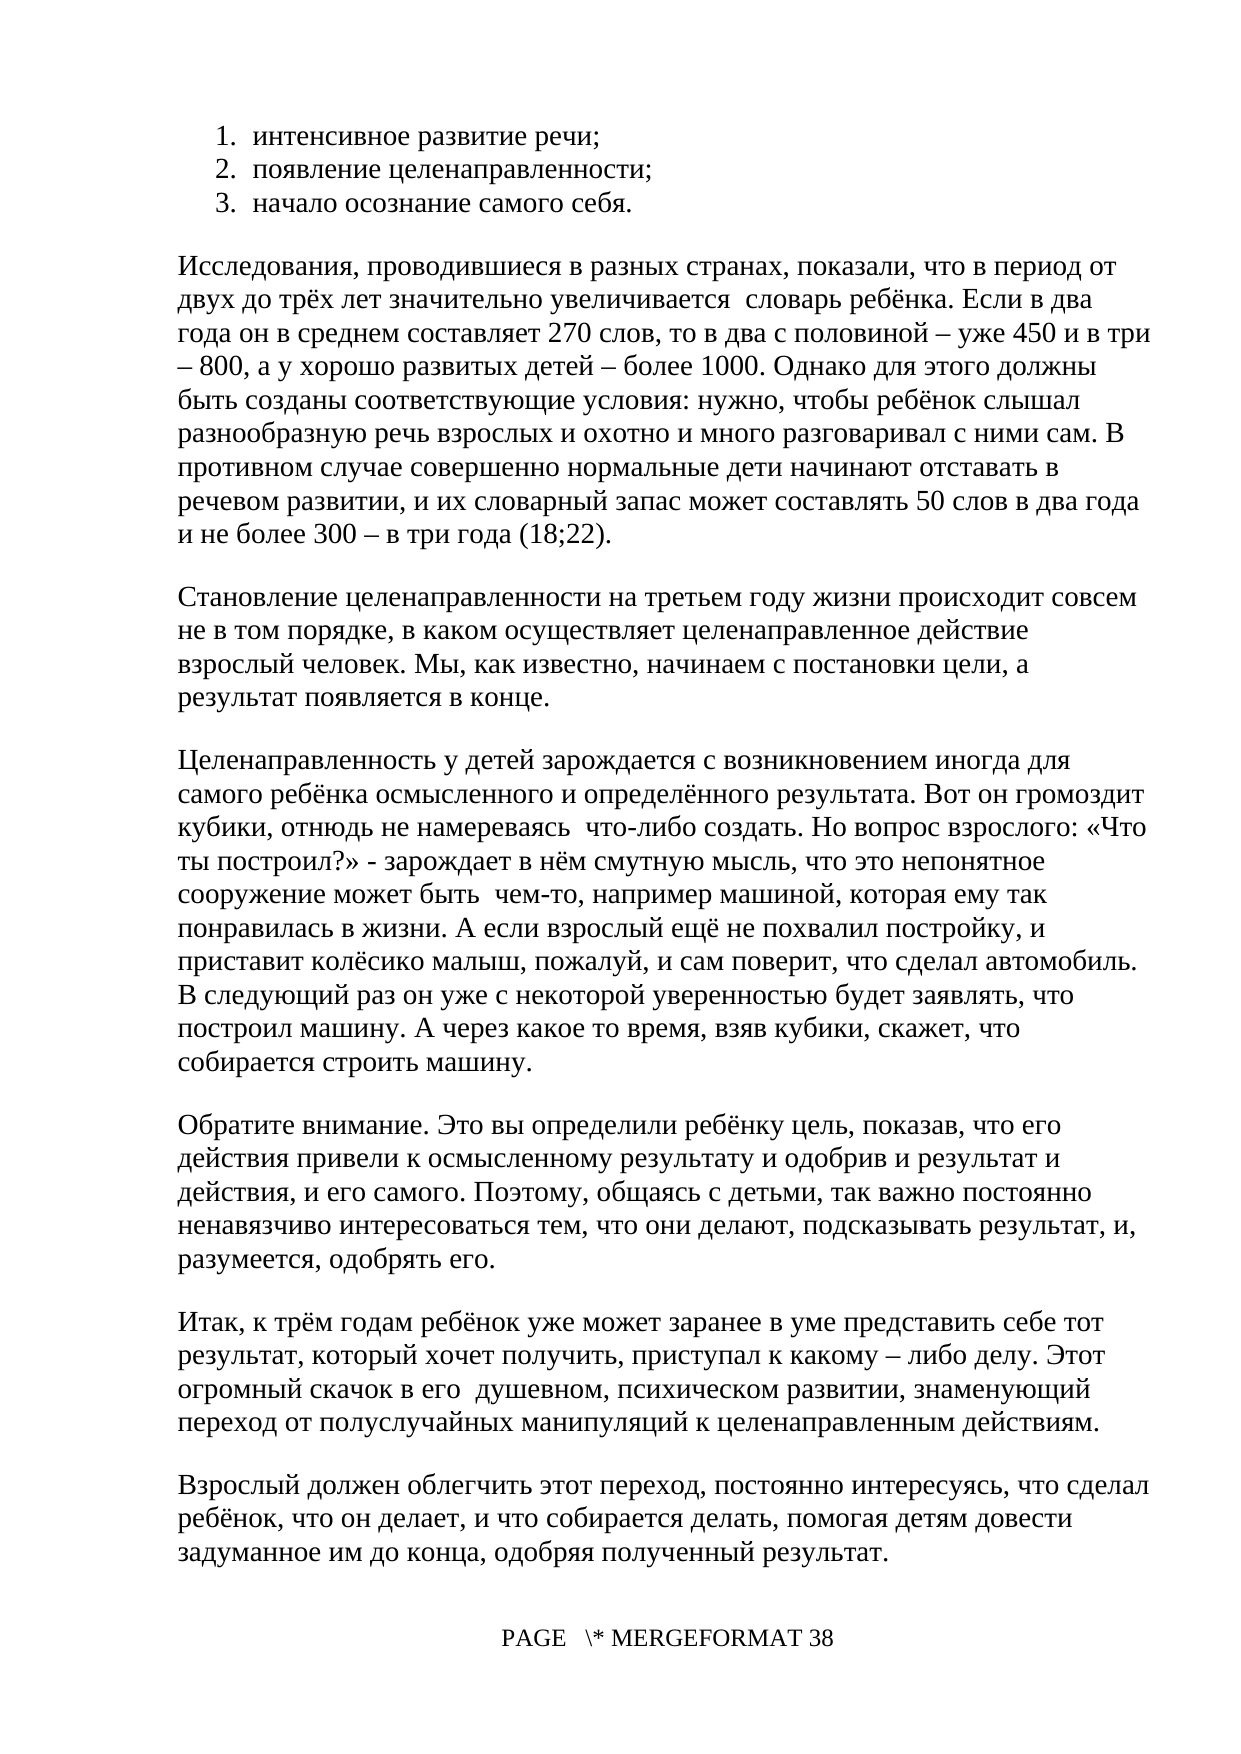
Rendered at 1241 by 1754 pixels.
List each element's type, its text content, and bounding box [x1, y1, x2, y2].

list начало осознание самого себя. [215, 185, 1152, 219]
text Итак, к трём годам ребёнок уже может заранее в уме представить себе тот результат, который хочет получить, приступал к какому – либо делу. Этот огромный скачок в его душевном, психическом развитии, знаменующий переход от полуслучайных манипуляций к целенаправленным действиям. [177, 1304, 1152, 1438]
list интенсивное развитие речи; [215, 118, 1152, 152]
text Исследования, проводившиеся в разных странах, показали, что в период от двух до трёх лет значительно увеличивается словарь ребёнка. Если в два года он в среднем составляет 270 слов, то в два с половиной – уже 450 и в три – 800, а у хорошо развитых детей – более 1000. Однако для этого должны быть созданы соответствующие условия: нужно, чтобы ребёнок слышал разнообразную речь взрослых и охотно и много разговаривал с ними сам. В противном случае совершенно нормальные дети начинают отставать в речевом развитии, и их словарный запас может составлять 50 слов в два года и не более 300 – в три года (18;22). [177, 248, 1152, 550]
text Взрослый должен облегчить этот переход, постоянно интересуясь, что сделал ребёнок, что он делает, и что собирается делать, помогая детям довести задуманное им до конца, одобряя полученный результат. [177, 1467, 1152, 1568]
text Целенаправленность у детей зарождается с возникновением иногда для самого ребёнка осмысленного и определённого результата. Вот он громоздит кубики, отнюдь не намереваясь что-либо создать. Но вопрос взрослого: «Что ты построил?» - зарождает в нём смутную мысль, что это непонятное сооружение может быть чем-то, например машиной, которая ему так понравилась в жизни. А если взрослый ещё не похвалил постройку, и приставит колёсико малыш, пожалуй, и сам поверит, что сделал автомобиль. В следующий раз он уже с некоторой уверенностью будет заявлять, что построил машину. А через какое то время, взяв кубики, скажет, что собирается строить машину. [177, 742, 1152, 1078]
text Обратите внимание. Это вы определили ребёнку цель, показав, что его действия привели к осмысленному результату и одобрив и результат и действия, и его самого. Поэтому, общаясь с детьми, так важно постоянно ненавязчиво интересоваться тем, что они делают, подсказывать результат, и, разумеется, одобрять его. [177, 1107, 1152, 1274]
text Становление целенаправленности на третьем году жизни происходит совсем не в том порядке, в каком осуществляет целенаправленное действие взрослый человек. Мы, как известно, начинаем с постановки цели, а результат появляется в конце. [177, 579, 1152, 713]
list появление целенаправленности; [215, 152, 1152, 185]
